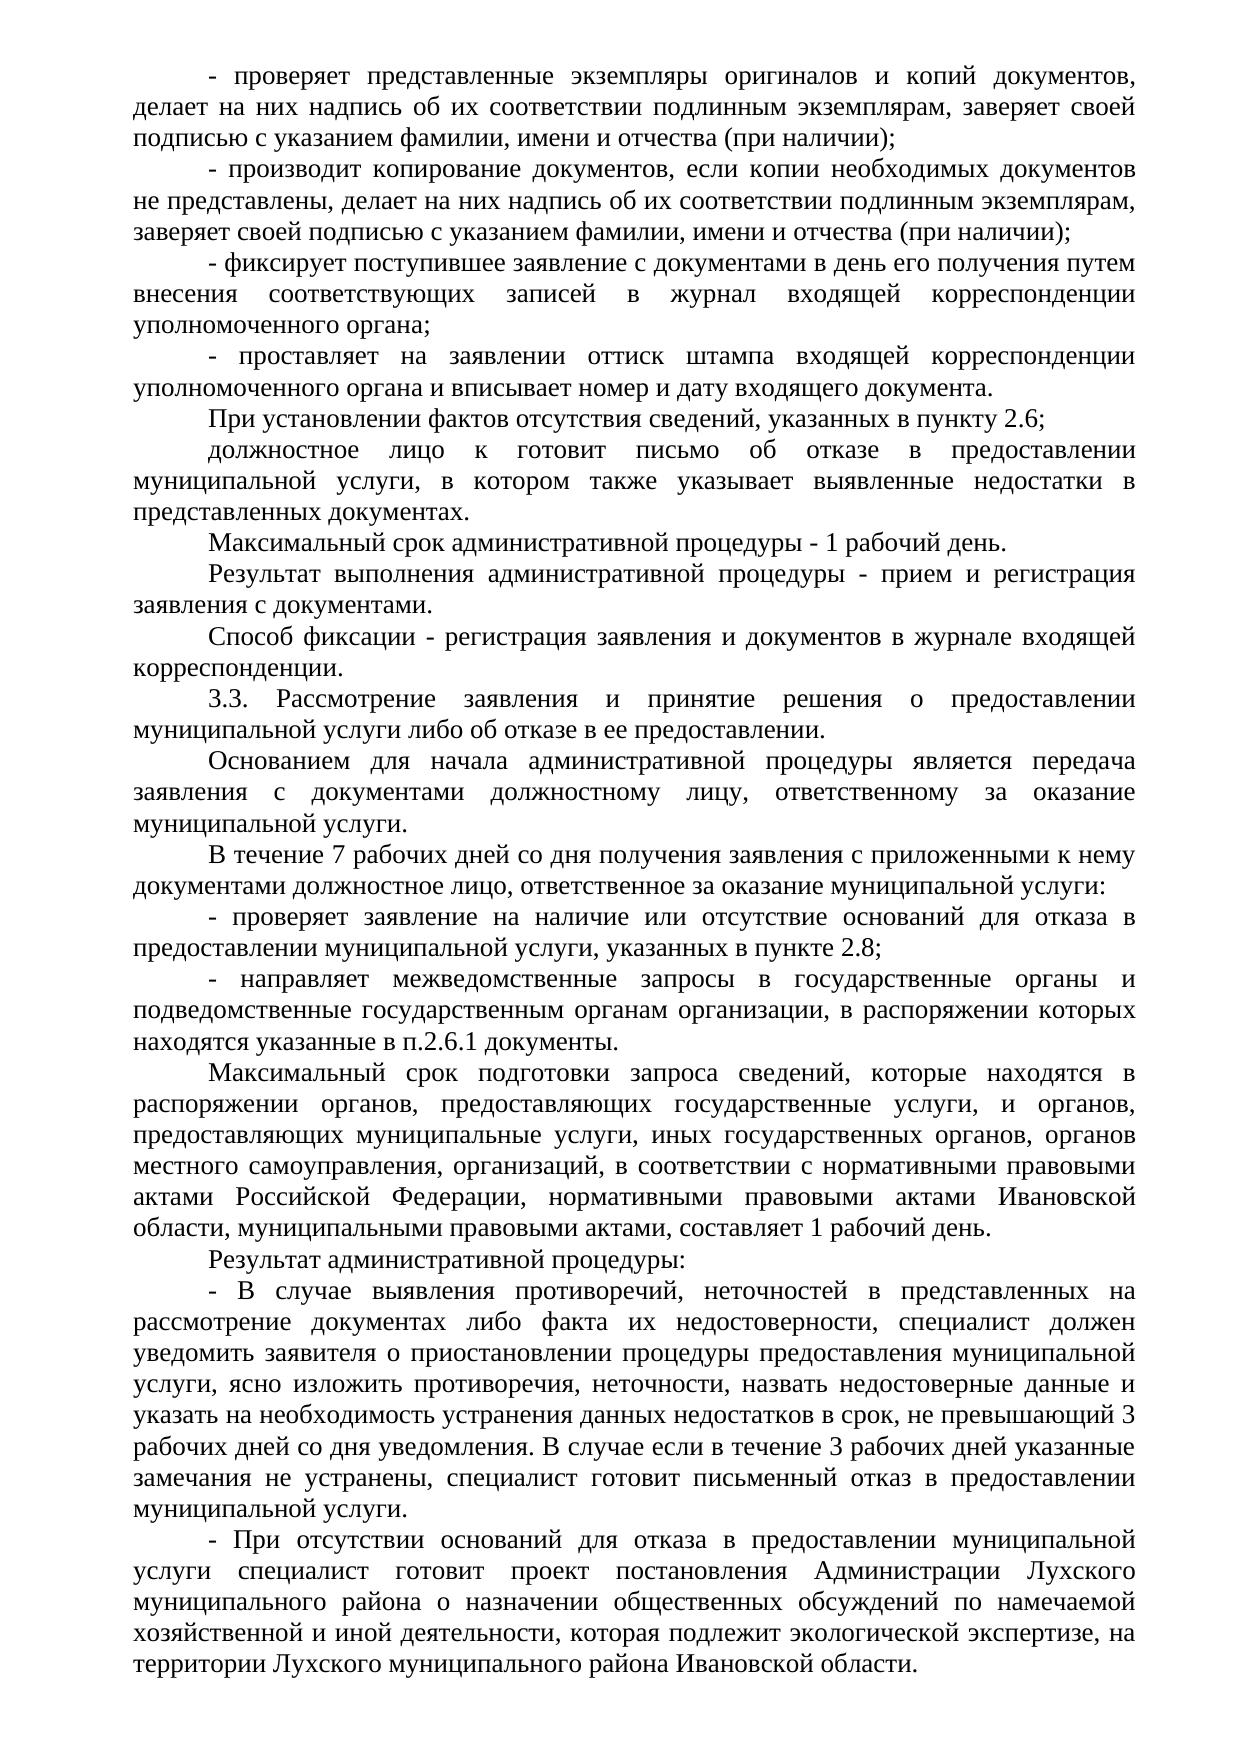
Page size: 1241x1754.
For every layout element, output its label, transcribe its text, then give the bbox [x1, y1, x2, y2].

text Способ фиксации - регистрация заявления и документов в журнале входящей корреспонденции. [133, 620, 1137, 682]
text - проверяет заявление на наличие или отсутствие оснований для отказа в предоставлении муниципальной услуги, указанных в пункте 2.8; [133, 900, 1137, 962]
text Результат административной процедуры: [133, 1243, 1137, 1274]
text - направляет межведомственные запросы в государственные органы и подведомственные государственным органам организации, в распоряжении которых находятся указанные в п.2.6.1 документы. [133, 962, 1137, 1056]
text Результат выполнения административной процедуры - прием и регистрация заявления с документами. [133, 557, 1137, 620]
text должностное лицо к готовит письмо об отказе в предоставлении муниципальной услуги, в котором также указывает выявленные недостатки в представленных документах. [133, 433, 1137, 526]
text - производит копирование документов, если копии необходимых документов не представлены, делает на них надпись об их соответствии подлинным экземплярам, заверяет своей подписью с указанием фамилии, имени и отчества (при наличии); [133, 153, 1137, 246]
text - фиксирует поступившее заявление с документами в день его получения путем внесения соответствующих записей в журнал входящей корреспонденции уполномоченного органа; [133, 246, 1137, 339]
text Основанием для начала административной процедуры является передача заявления с документами должностному лицу, ответственному за оказание муниципальной услуги. [133, 744, 1137, 838]
text - проверяет представленные экземпляры оригиналов и копий документов, делает на них надпись об их соответствии подлинным экземплярам, заверяет своей подписью с указанием фамилии, имени и отчества (при наличии); [133, 59, 1137, 153]
text Максимальный срок подготовки запроса сведений, которые находятся в распоряжении органов, предоставляющих государственные услуги, и органов, предоставляющих муниципальные услуги, иных государственных органов, органов местного самоуправления, организаций, в соответствии с нормативными правовыми актами Российской Федерации, нормативными правовыми актами Ивановской области, муниципальными правовыми актами, составляет 1 рабочий день. [133, 1056, 1137, 1243]
text 3.3. Рассмотрение заявления и принятие решения о предоставлении муниципальной услуги либо об отказе в ее предоставлении. [133, 682, 1137, 744]
text При установлении фактов отсутствия сведений, указанных в пункту 2.6; [133, 402, 1137, 433]
text Максимальный срок административной процедуры - 1 рабочий день. [133, 526, 1137, 557]
text - В случае выявления противоречий, неточностей в представленных на рассмотрение документах либо факта их недостоверности, специалист должен уведомить заявителя о приостановлении процедуры предоставления муниципальной услуги, ясно изложить противоречия, неточности, назвать недостоверные данные и указать на необходимость устранения данных недостатков в срок, не превышающий 3 рабочих дней со дня уведомления. В случае если в течение 3 рабочих дней указанные замечания не устранены, специалист готовит письменный отказ в предоставлении муниципальной услуги. [133, 1274, 1137, 1523]
text - проставляет на заявлении оттиск штампа входящей корреспонденции уполномоченного органа и вписывает номер и дату входящего документа. [133, 339, 1137, 402]
text - При отсутствии оснований для отказа в предоставлении муниципальной услуги специалист готовит проект постановления Администрации Лухского муниципального района о назначении общественных обсуждений по намечаемой хозяйственной и иной деятельности, которая подлежит экологической экспертизе, на территории Лухского муниципального района Ивановской области. [133, 1523, 1137, 1679]
text В течение 7 рабочих дней со дня получения заявления с приложенными к нему документами должностное лицо, ответственное за оказание муниципальной услуги: [133, 838, 1137, 900]
